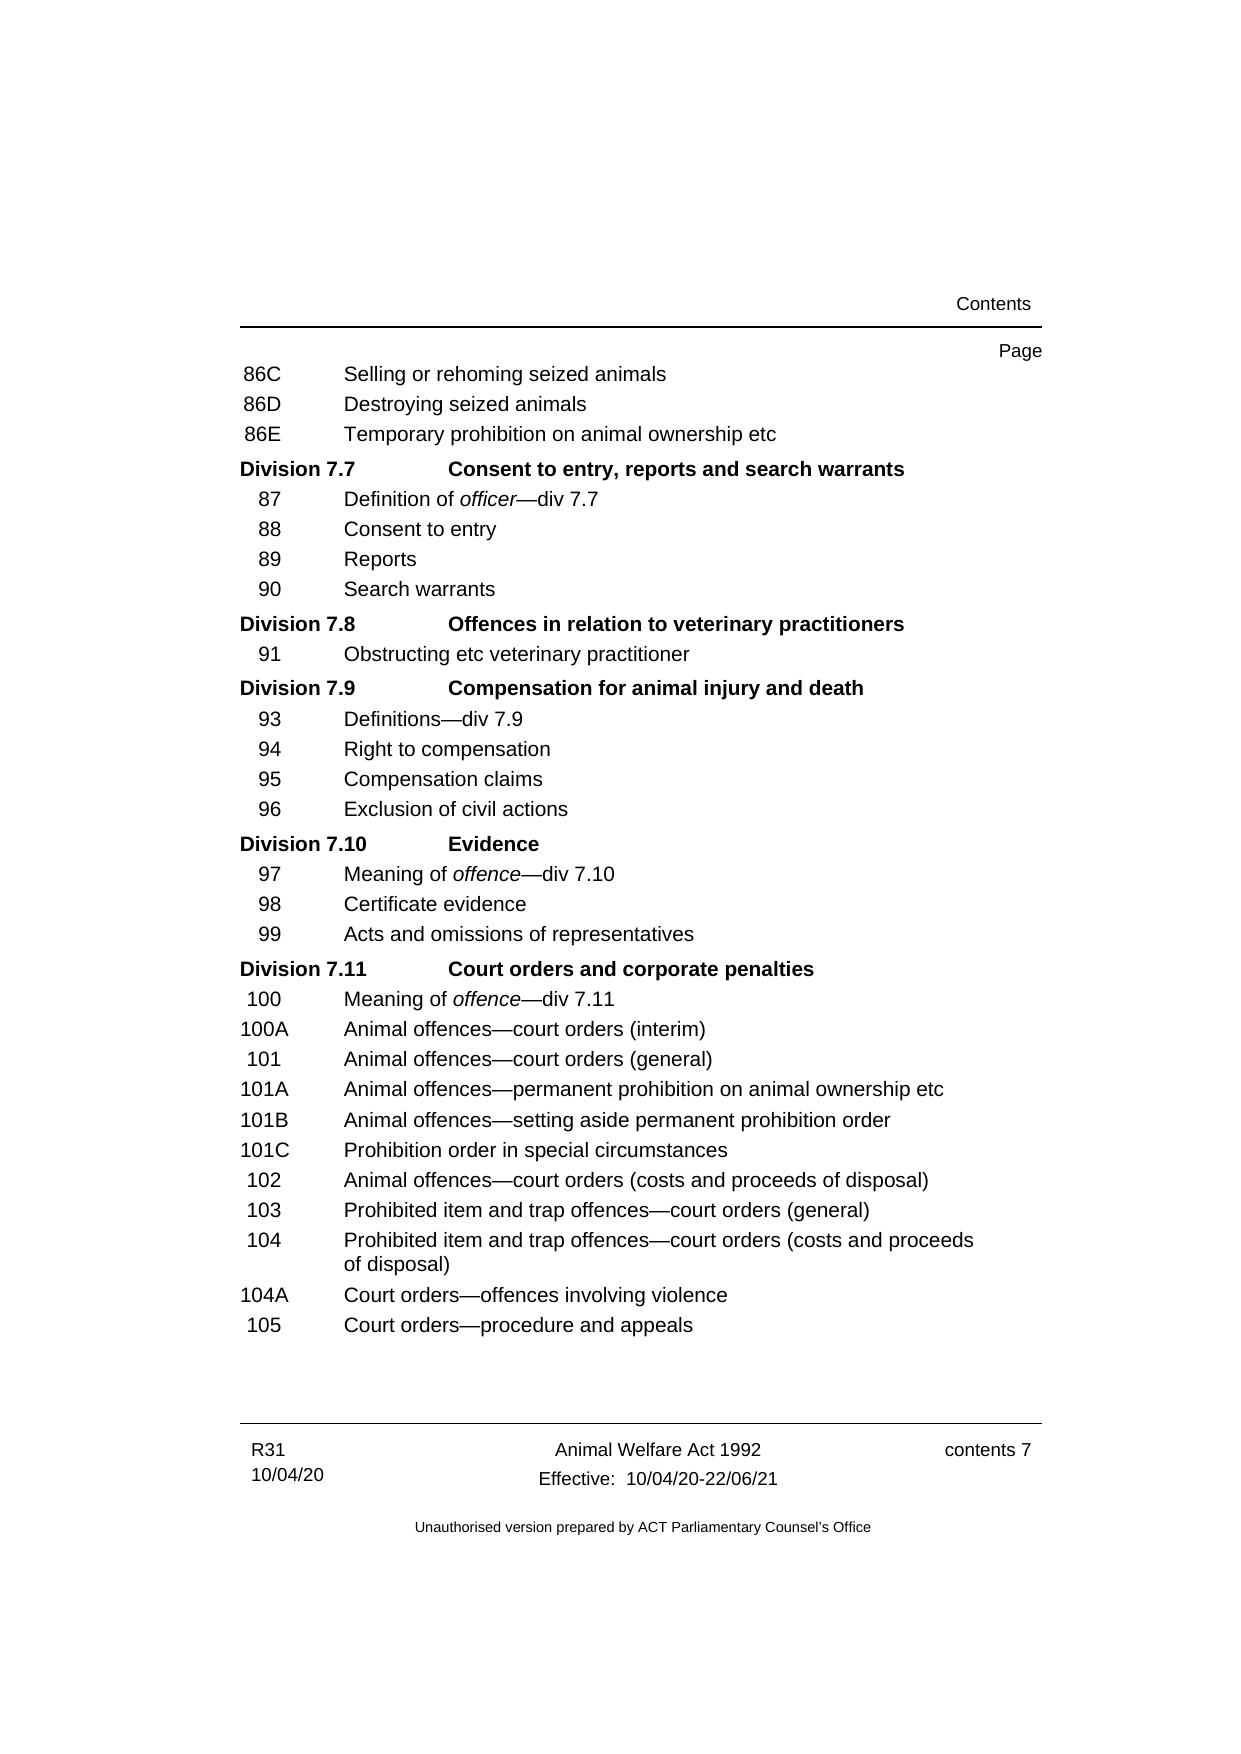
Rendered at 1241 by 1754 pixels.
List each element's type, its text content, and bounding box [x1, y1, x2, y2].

text Division 7.8 Offences in relation to veterinary practitioners 12 [239, 612, 996, 636]
text Division 7.9 Compensation for animal injury and death 12 [239, 676, 996, 700]
text 86E Temporary prohibition on animal ownership etc 7 [239, 422, 996, 446]
text 101C Prohibition order in special circumstances 23 [239, 1138, 996, 1162]
text 100A Animal offences—court orders (interim) 17 [239, 1017, 996, 1041]
text 96 Exclusion of civil actions 14 [239, 797, 996, 821]
text 98 Certificate evidence 15 [239, 892, 996, 916]
text 95 Compensation claims 13 [239, 767, 996, 791]
text 99 Acts and omissions of representatives 16 [239, 922, 996, 946]
text 104A Court orders—offences involving violence 26 [239, 1282, 996, 1306]
text 91 Obstructing etc veterinary practitioner 12 [239, 642, 996, 666]
text 93 Definitions—div 7.9 12 [239, 706, 996, 730]
text 103 Prohibited item and trap offences—court orders (general) 25 [239, 1198, 996, 1222]
text 104 Prohibited item and trap offences—court orders (costs and proceeds of disposal) 26 [239, 1228, 996, 1276]
text 101 Animal offences—court orders (general) 19 [239, 1047, 996, 1071]
text 101A Animal offences—permanent prohibition on animal ownership etc 21 [239, 1077, 996, 1101]
text 89 Reports 9 [239, 547, 996, 571]
text 87 Definition of officer—div 7.7 8 [239, 487, 996, 511]
text 102 Animal offences—court orders (costs and proceeds of disposal) 24 [239, 1168, 996, 1192]
text 88 Consent to entry 8 [239, 517, 996, 541]
text Division 7.7 Consent to entry, reports and search warrants 8 [239, 456, 996, 480]
text Division 7.11 Court orders and corporate penalties 17 [239, 956, 996, 980]
text 100 Meaning of offence—div 7.11 17 [239, 987, 996, 1011]
text 90 Search warrants 10 [239, 577, 996, 601]
text 86D Destroying seized animals 6 [239, 392, 996, 416]
text Division 7.10 Evidence 15 [239, 831, 996, 855]
text 86C Selling or rehoming seized animals 5 [239, 362, 996, 386]
text 105 Court orders—procedure and appeals 27 [239, 1313, 996, 1337]
text 97 Meaning of offence—div 7.10 15 [239, 862, 996, 886]
text 94 Right to compensation 13 [239, 737, 996, 761]
text 101B Animal offences—setting aside permanent prohibition order 22 [239, 1107, 996, 1131]
